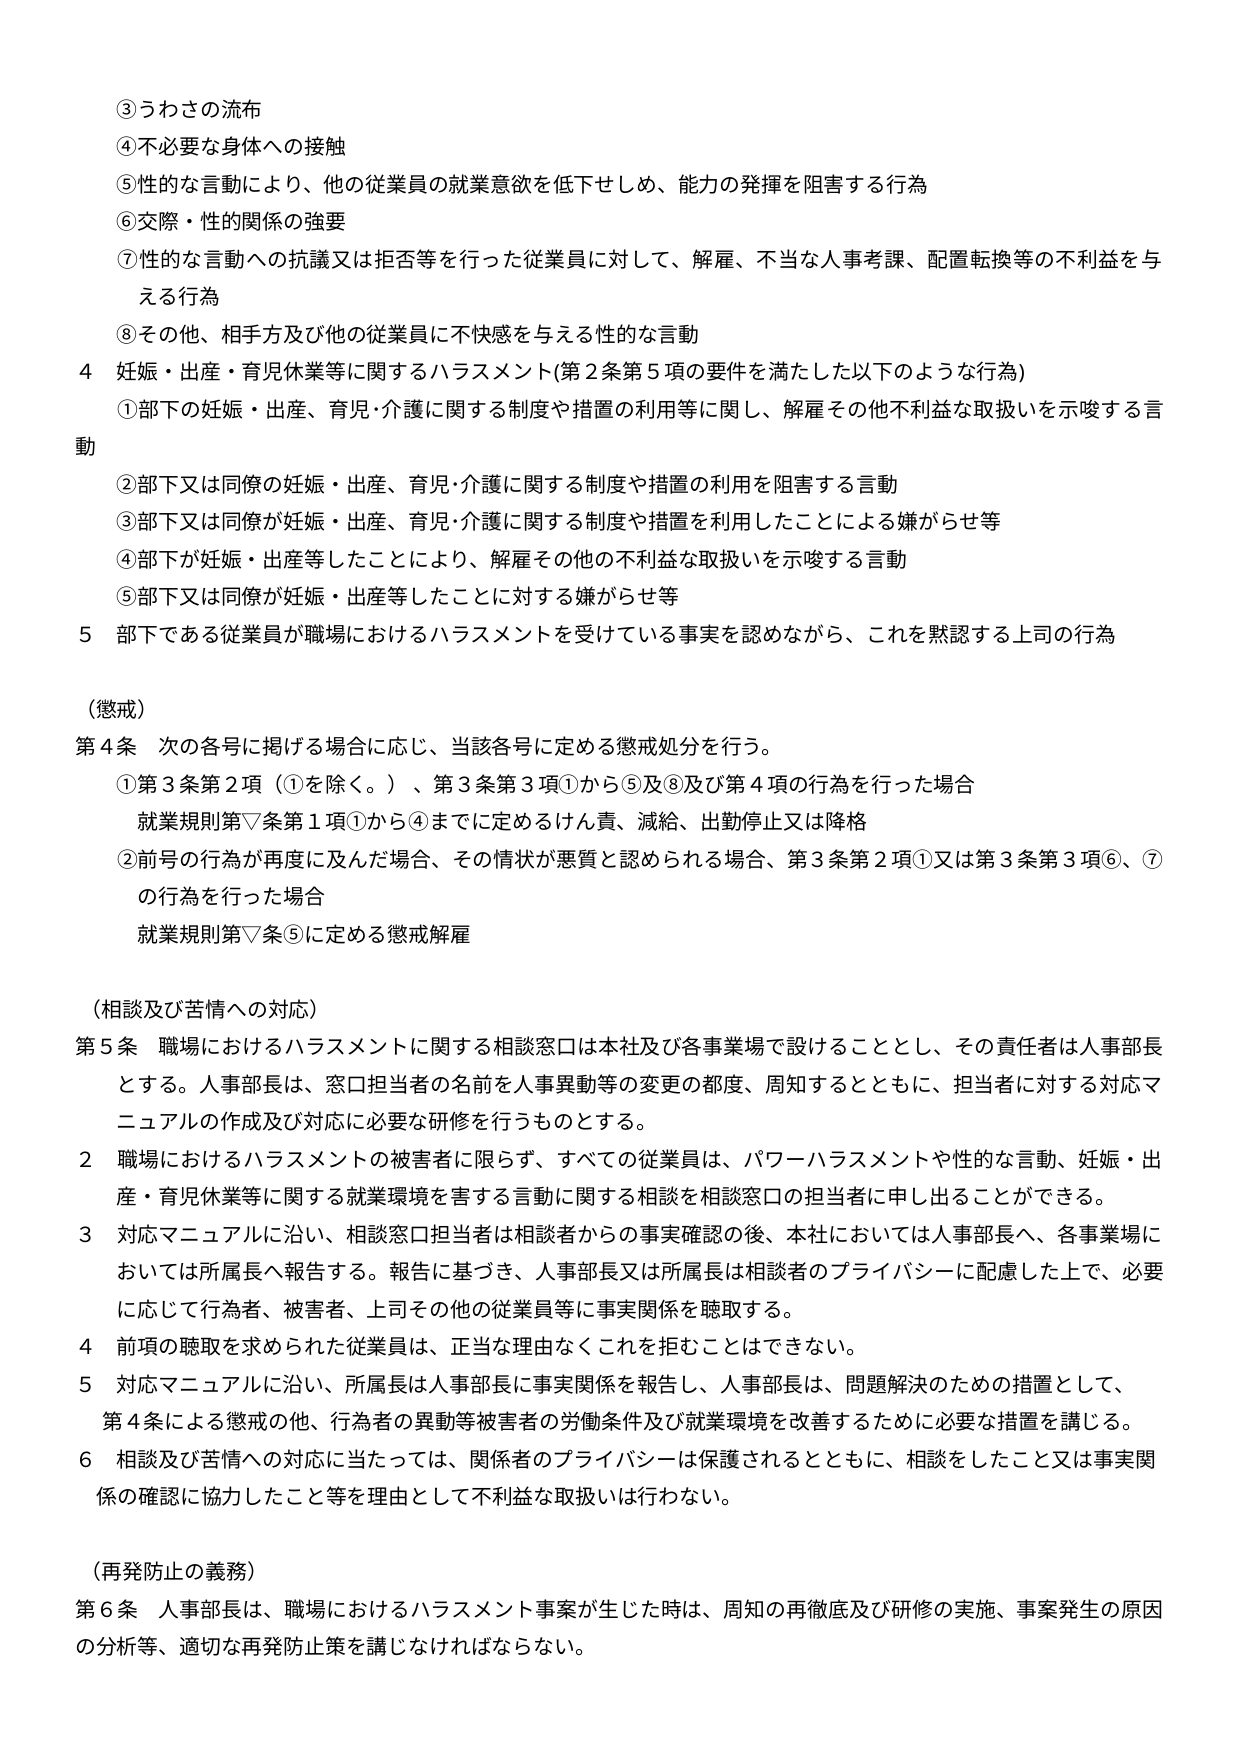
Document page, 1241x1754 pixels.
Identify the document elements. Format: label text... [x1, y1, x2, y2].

text ３ 対応マニュアルに沿い、相談窓口担当者は相談者からの事実確認の後、本社においては人事部長へ、各事業場においては所属長へ報告する。報告に基づき、人事部長又は所属長は相談者のプライバシーに配慮した上で、必要に応じて行為者、被害者、上司その他の従業員等に事実関係を聴取する。 [75, 1214, 1165, 1327]
text ４ 妊娠・出産・育児休業等に関するハラスメント(第２条第５項の要件を満たした以下のような行為) [75, 352, 1165, 389]
text （相談及び苦情への対応） [75, 989, 1165, 1027]
text ④部下が妊娠・出産等したことにより、解雇その他の不利益な取扱いを示唆する言動 [75, 539, 1165, 577]
text ５ 対応マニュアルに沿い、所属長は人事部長に事実関係を報告し、人事部長は、問題解決のための措置として、 [75, 1364, 1165, 1402]
text ５ 部下である従業員が職場におけるハラスメントを受けている事実を認めながら、これを黙認する上司の行為 [75, 614, 1165, 652]
text 第５条 職場におけるハラスメントに関する相談窓口は本社及び各事業場で設けることとし、その責任者は人事部長とする。人事部長は、窓口担当者の名前を人事異動等の変更の都度、周知するとともに、担当者に対する対応マニュアルの作成及び対応に必要な研修を行うものとする。 [75, 1027, 1165, 1139]
text （懲戒） [75, 689, 1165, 727]
text ②前号の行為が再度に及んだ場合、その情状が悪質と認められる場合、第３条第２項①又は第３条第３項⑥、⑦の行為を行った場合 [75, 839, 1165, 914]
text （再発防止の義務） [75, 1552, 1165, 1589]
text ⑥交際・性的関係の強要 [75, 202, 1165, 239]
text ④不必要な身体への接触 [75, 127, 1165, 164]
text ①部下の妊娠・出産、育児･介護に関する制度や措置の利用等に関し、解雇その他不利益な取扱いを示唆する言動 [75, 389, 1165, 464]
text 係の確認に協力したこと等を理由として不利益な取扱いは行わない。 [75, 1477, 1165, 1514]
text ４ 前項の聴取を求められた従業員は、正当な理由なくこれを拒むことはできない。 [75, 1327, 1165, 1364]
text ⑦性的な言動への抗議又は拒否等を行った従業員に対して、解雇、不当な人事考課、配置転換等の不利益を与 える行為 [75, 239, 1165, 314]
text ２ 職場におけるハラスメントの被害者に限らず、すべての従業員は、パワーハラスメントや性的な言動、妊娠・出産・育児休業等に関する就業環境を害する言動に関する相談を相談窓口の担当者に申し出ることができる。 [75, 1139, 1165, 1214]
text ⑤性的な言動により、他の従業員の就業意欲を低下せしめ、能力の発揮を阻害する行為 [75, 164, 1165, 202]
text 就業規則第▽条⑤に定める懲戒解雇 [75, 914, 1165, 952]
text ⑧その他、相手方及び他の従業員に不快感を与える性的な言動 [75, 314, 1165, 352]
text ③部下又は同僚が妊娠・出産、育児･介護に関する制度や措置を利用したことによる嫌がらせ等 [75, 502, 1165, 539]
text ③うわさの流布 [75, 89, 1165, 127]
text ６ 相談及び苦情への対応に当たっては、関係者のプライバシーは保護されるとともに、相談をしたこと又は事実関 [75, 1439, 1165, 1477]
text ⑤部下又は同僚が妊娠・出産等したことに対する嫌がらせ等 [75, 577, 1165, 614]
text 第４条による懲戒の他、行為者の異動等被害者の労働条件及び就業環境を改善するために必要な措置を講じる。 [75, 1402, 1165, 1439]
text 第４条 次の各号に掲げる場合に応じ、当該各号に定める懲戒処分を行う。 [75, 727, 1165, 764]
text ①第３条第２項（①を除く。） 、第３条第３項①から⑤及⑧及び第４項の行為を行った場合 [75, 764, 1165, 802]
text ②部下又は同僚の妊娠・出産、育児･介護に関する制度や措置の利用を阻害する言動 [75, 464, 1165, 502]
text 第６条 人事部長は、職場におけるハラスメント事案が生じた時は、周知の再徹底及び研修の実施、事案発生の原因の分析等、適切な再発防止策を講じなければならない。 [75, 1589, 1165, 1664]
text 就業規則第▽条第１項①から④までに定めるけん責、減給、出勤停止又は降格 [75, 802, 1165, 839]
